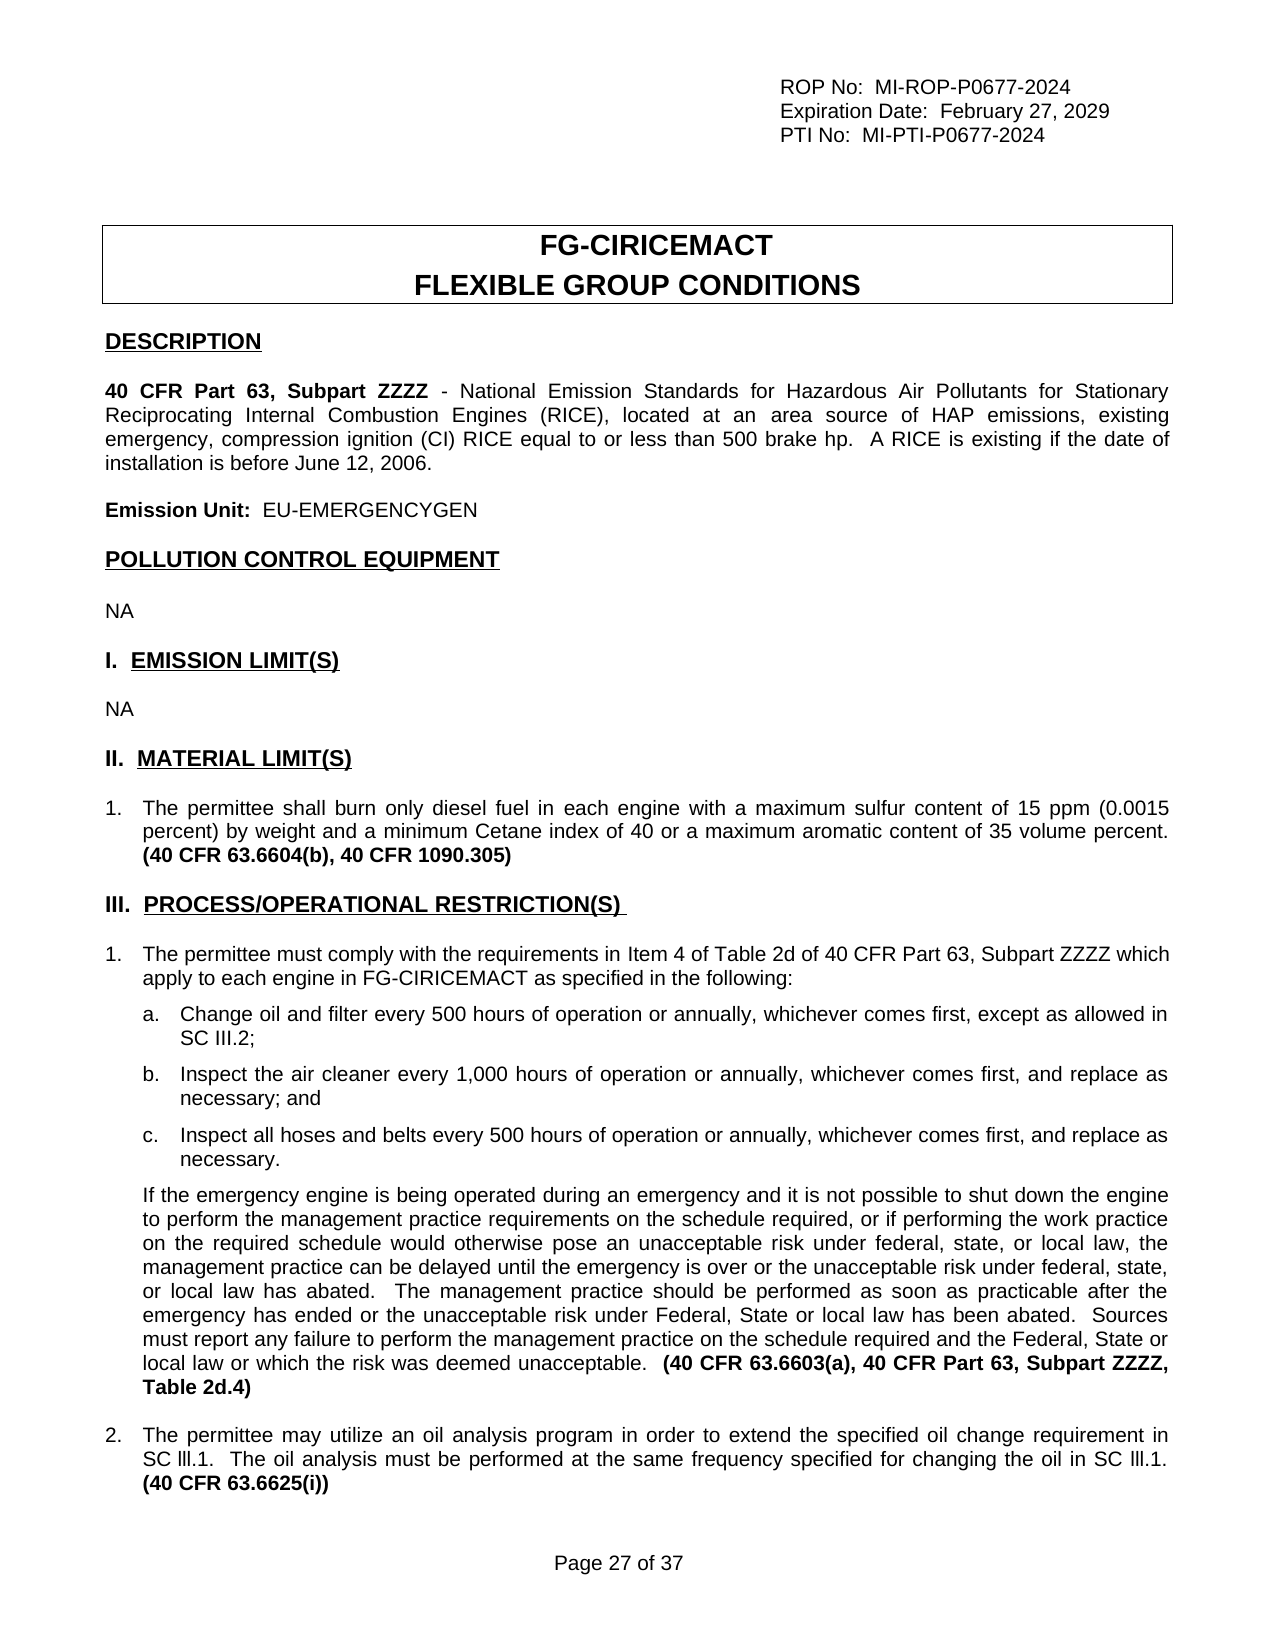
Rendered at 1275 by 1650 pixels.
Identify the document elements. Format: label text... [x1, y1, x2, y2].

text III. PROCESS/OPERATIONAL RESTRICTION(S) [105, 891, 1170, 917]
text If the emergency engine is being operated during an emergency and it is not possible to shut down the engine to perform the management practice requirements on the schedule required, or if performing the work practice on the required schedule would otherwise pose an unacceptable risk under federal, state, or local law, the management practice can be delayed until the emergency is over or the unacceptable risk under federal, state, or local law has abated. The management practice should be performed as soon as practicable after the emergency has ended or the unacceptable risk under Federal, State or local law has been abated. Sources must report any failure to perform the management practice on the schedule required and the Federal, State or local law or which the risk was deemed unacceptable. (40 CFR 63.6603(a), 40 CFR Part 63, Subpart ZZZZ, Table 2d.4) [142, 1183, 1170, 1399]
list Change oil and filter every 500 hours of operation or annually, whichever comes first, except as allowed in SC III.2; [142, 1002, 1170, 1050]
text 2. The permittee may utilize an oil analysis program in order to extend the specified oil change requirement in SC lll.1. The oil analysis must be performed at the same frequency specified for changing the oil in SC lll.1. (40 CFR 63.6625(i)) [105, 1423, 1170, 1494]
list The permittee shall burn only diesel fuel in each engine with a maximum sulfur content of 15 ppm (0.0015 percent) by weight and a minimum Cetane index of 40 or a maximum aromatic content of 35 volume percent. (40 CFR 63.6604(b), 40 CFR 1090.305) [105, 795, 1170, 867]
text NA [105, 599, 1170, 623]
text I. EMISSION LIMIT(S) [105, 647, 1170, 673]
list Inspect the air cleaner every 1,000 hours of operation or annually, whichever comes first, and replace as necessary; and [142, 1062, 1170, 1110]
text POLLUTION CONTROL EQUIPMENT [105, 546, 1170, 572]
text II. MATERIAL LIMIT(S) [105, 745, 1170, 771]
text NA [105, 697, 1170, 721]
text 40 CFR Part 63, Subpart ZZZZ - National Emission Standards for Hazardous Air Pollutants for Stationary Reciprocating Internal Combustion Engines (RICE), located at an area source of HAP emissions, existing emergency, compression ignition (CI) RICE equal to or less than 500 brake hp. A RICE is existing if the date of installation is before June 12, 2006. [105, 378, 1170, 474]
text FLEXIBLE GROUP CONDITIONS [103, 264, 1172, 303]
list Inspect all hoses and belts every 500 hours of operation or annually, whichever comes first, and replace as necessary. [142, 1123, 1170, 1171]
text Emission Unit: EU-EMERGENCYGEN [105, 498, 1170, 522]
subtitle FG-CIRICEMACT [103, 226, 1172, 261]
text DESCRIPTION [105, 328, 1170, 354]
text 1. The permittee must comply with the requirements in Item 4 of Table 2d of 40 CFR Part 63, Subpart ZZZZ which apply to each engine in FG-CIRICEMACT as specified in the following: [105, 941, 1170, 989]
